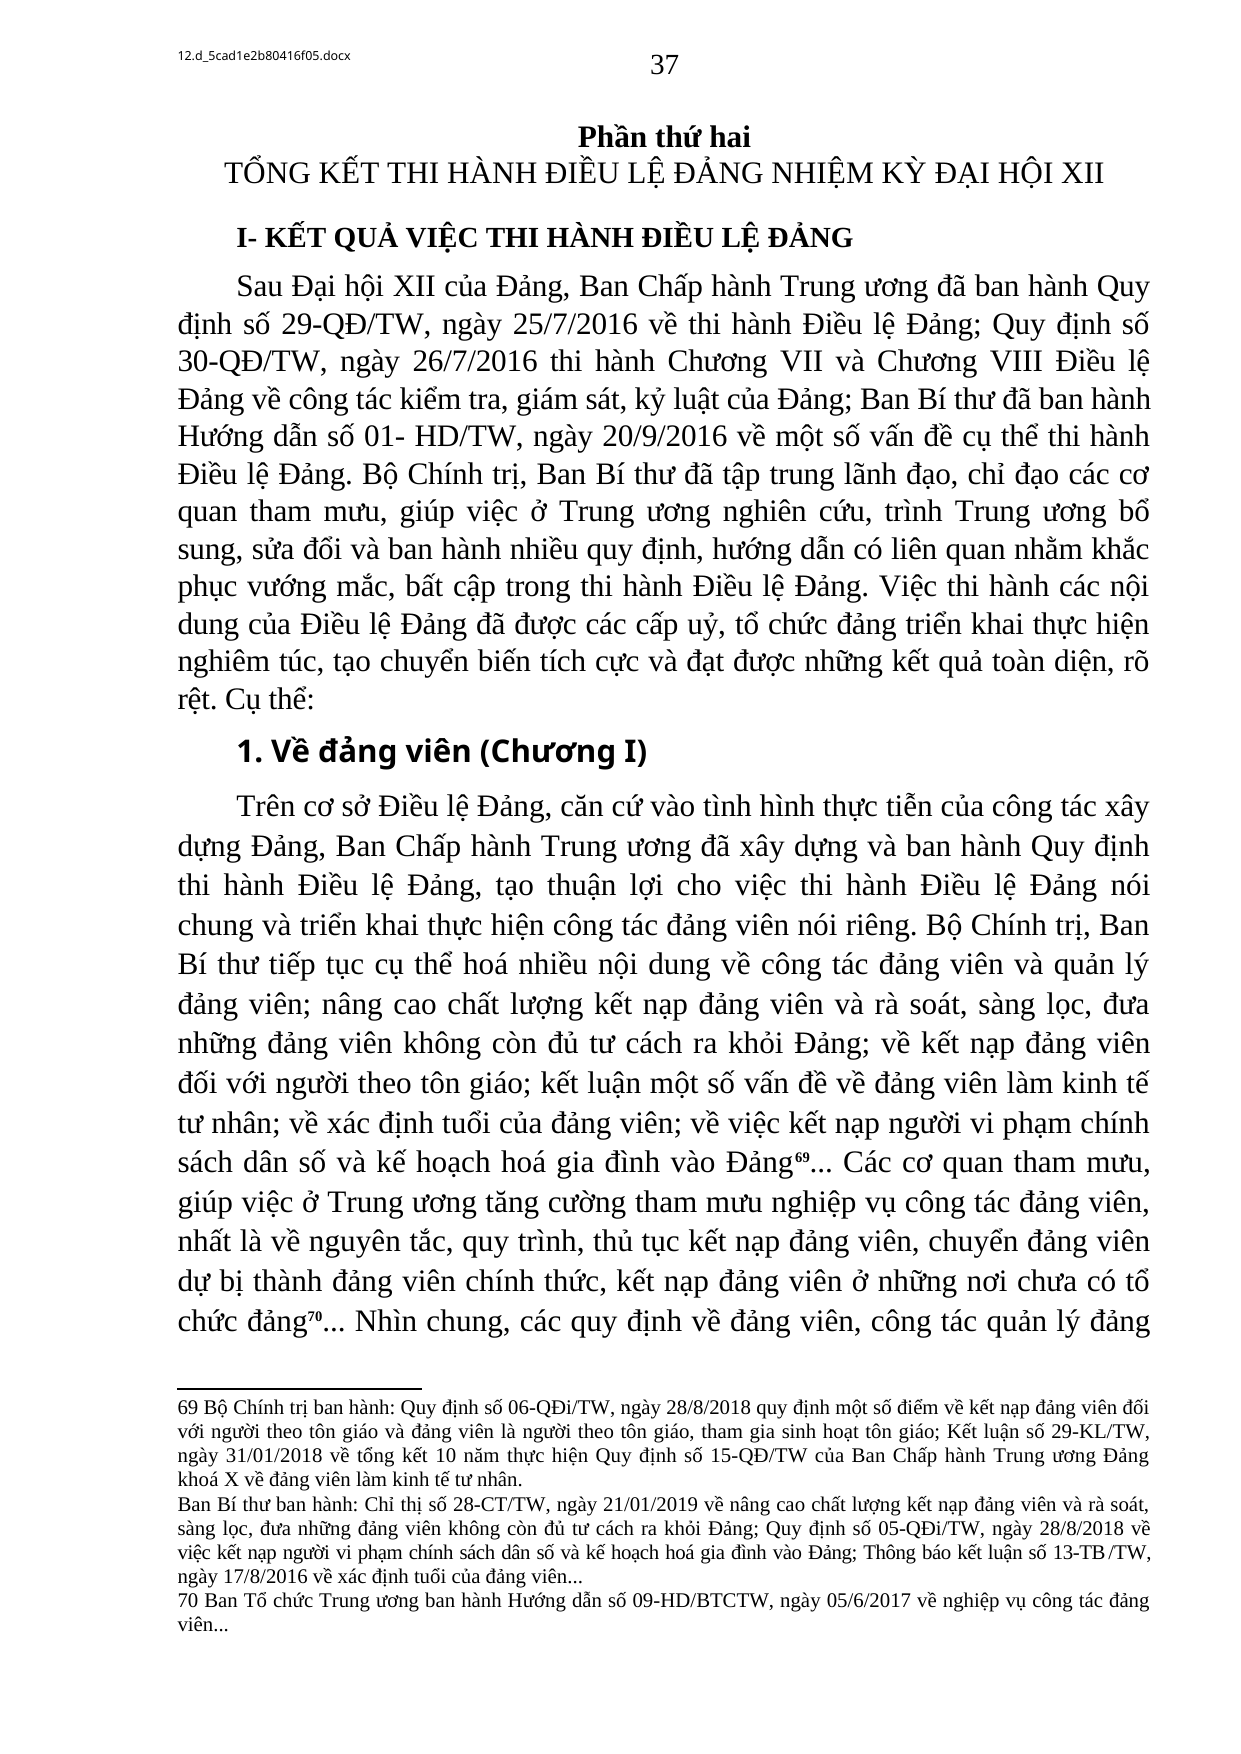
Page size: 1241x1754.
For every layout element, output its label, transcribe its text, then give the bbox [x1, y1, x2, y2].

text I- KẾT QUẢ VIỆC THI HÀNH ĐIỀU LỆ ĐẢNG [177, 216, 1152, 253]
text Sau Đại hội XII của Đảng, Ban Chấp hành Trung ương đã ban hành Quy định số 29-QĐ/TW, ngày 25/7/2016 về thi hành Điều lệ Đảng; Quy định số 30-QĐ/TW, ngày 26/7/2016 thi hành Chương VII và Chương VIII Điều lệ Đảng về công tác kiểm tra, giám sát, kỷ luật của Đảng; Ban Bí thư đã ban hành Hướng dẫn số 01- HD/TW, ngày 20/9/2016 về một số vấn đề cụ thể thi hành Điều lệ Đảng. Bộ Chính trị, Ban Bí thư đã tập trung lãnh đạo, chỉ đạo các cơ quan tham mưu, giúp việc ở Trung ương nghiên cứu, trình Trung ương bổ sung, sửa đổi và ban hành nhiều quy định, hướng dẫn có liên quan nhằm khắc phục vướng mắc, bất cập trong thi hành Điều lệ Đảng. Việc thi hành các nội dung của Điều lệ Đảng đã được các cấp uỷ, tổ chức đảng triển khai thực hiện nghiêm túc, tạo chuyển biến tích cực và đạt được những kết quả toàn diện, rõ rệt. Cụ thể: [177, 266, 1152, 716]
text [177, 784, 1152, 1338]
text Phần thứ hai TỔNG KẾT THI HÀNH ĐIỀU LỆ ĐẢNG NHIỆM KỲ ĐẠI HỘI XII [177, 118, 1152, 191]
text 1. Về đảng viên (Chương I) [177, 728, 1152, 771]
